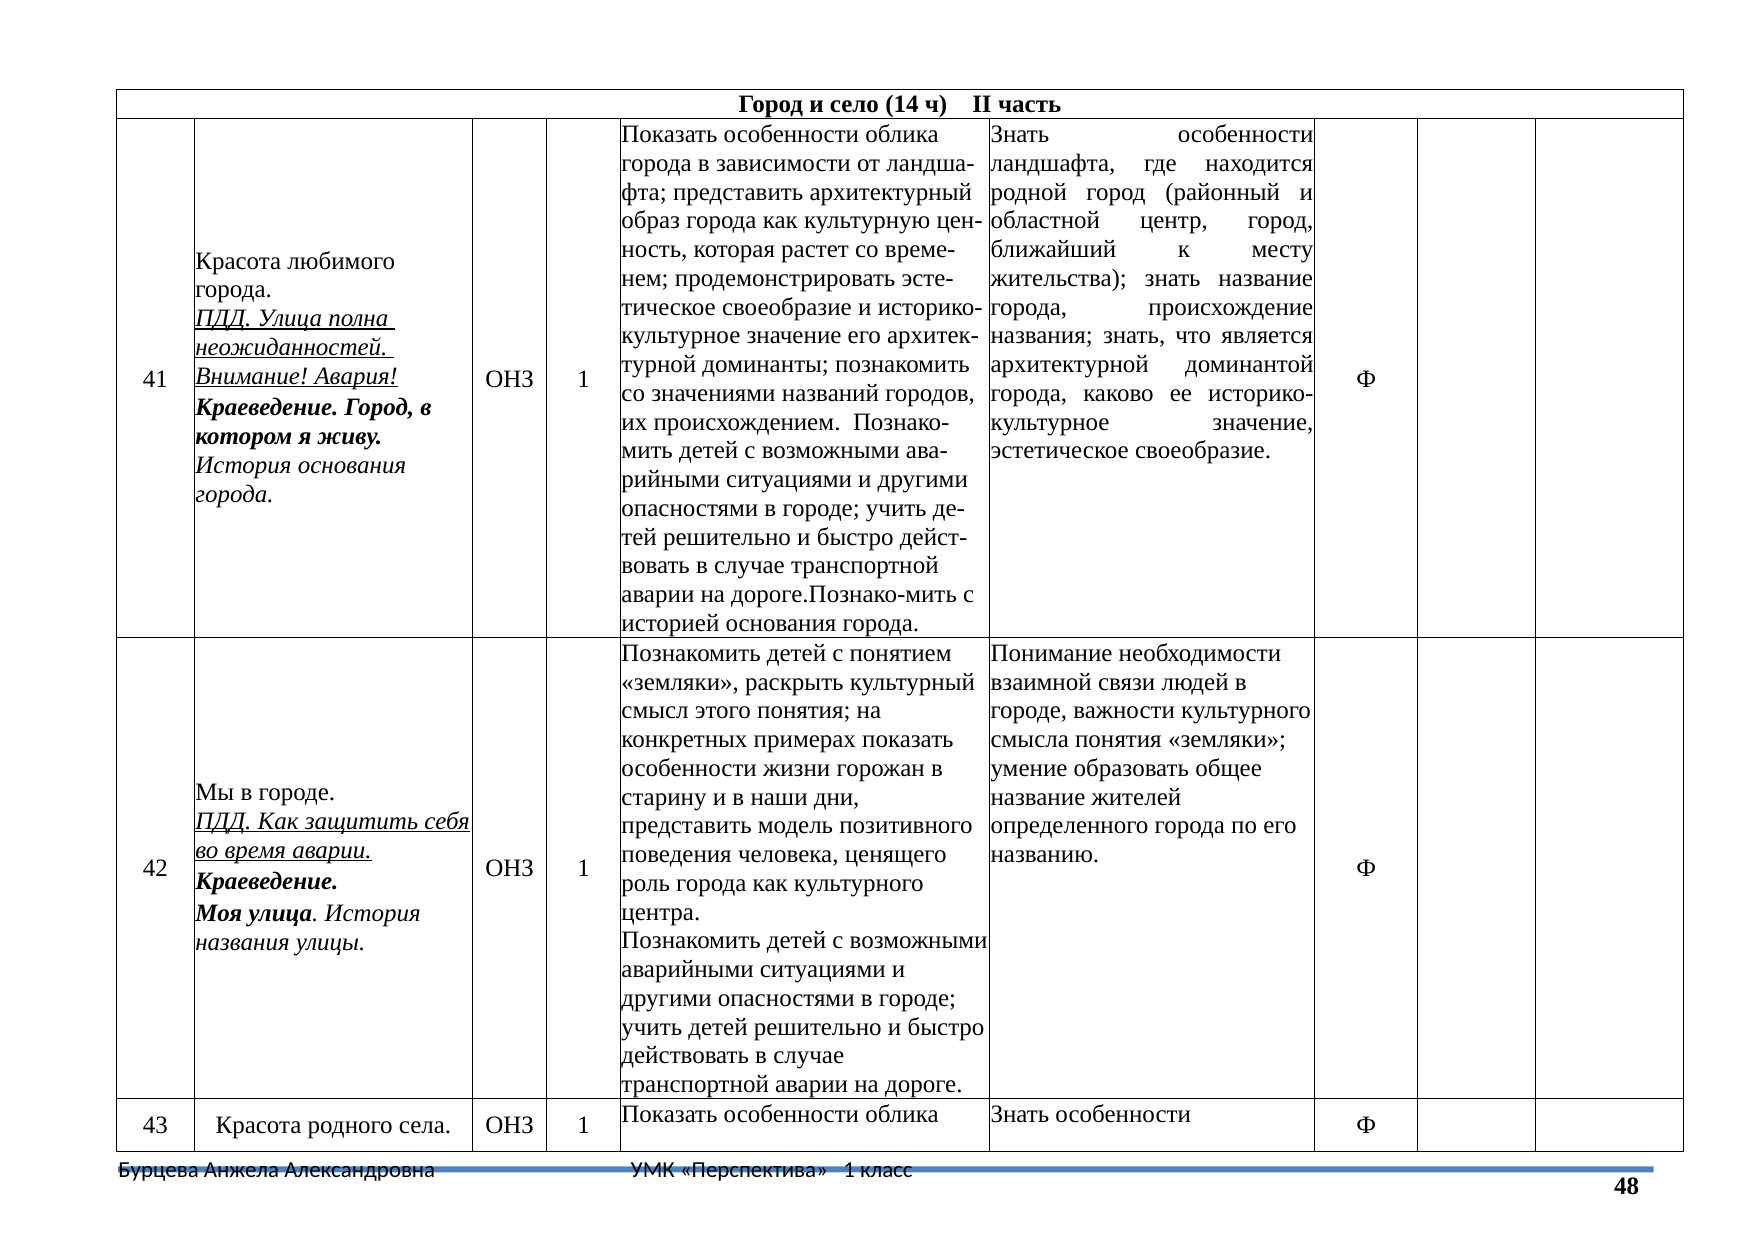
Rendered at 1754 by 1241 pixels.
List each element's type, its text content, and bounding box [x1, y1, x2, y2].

table_cell 43 [117, 1099, 194, 1151]
table_cell Понимание необходимости взаимной связи людей в городе, важности культурного смысла понятия «земляки»; умение образовать общее название жителей определенного города по его названию. [990, 638, 1314, 1098]
table_cell [1418, 1099, 1535, 1151]
table_cell Показать особенности облика города в зависимости от ландша-фта; представить архитектурный образ города как культурную цен-ность, которая растет со време-нем; продемонстрировать эсте-тическое своеобразие и историко-культурное значение его архитек-турной доминанты; познакомить со значениями названий городов, их происхождением. Познако-мить детей с возможными ава-рийными ситуациями и другими опасностями в городе; учить де-тей решительно и быстро дейст-вовать в случае транспортной аварии на дороге.Познако-мить с историей основания города. [621, 119, 989, 637]
table_cell [1536, 638, 1683, 1098]
table_cell Знать особенности ландшафта, где находится родной город (районный и областной центр, город, ближайший к месту жительства); знать название города, происхождение названия; знать, что является архитектурной доминантой города, каково ее историко-культурное значение, эстетическое своеобразие. [990, 119, 1314, 637]
table_cell 1 [547, 1099, 620, 1151]
table_cell ОНЗ [473, 1099, 546, 1151]
table_cell ОНЗ [473, 119, 546, 637]
table_cell [1536, 1099, 1683, 1151]
table_cell 42 [117, 638, 194, 1098]
table_cell 1 [547, 119, 620, 637]
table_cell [117, 90, 1683, 118]
table_cell [1536, 119, 1683, 637]
table_cell Красота любимого города. ПДД. Улица полна неожиданностей. Внимание! Авария! Краеведение. Город, в котором я живу. История основания города. [195, 119, 472, 637]
table_cell Ф [1315, 638, 1417, 1098]
table_cell [1418, 638, 1535, 1098]
table_cell 1 [547, 638, 620, 1098]
table_cell Ф [1315, 1099, 1417, 1151]
table_cell Ф [1315, 119, 1417, 637]
table_cell Познакомить детей с понятием «земляки», раскрыть культурный смысл этого понятия; на конкретных примерах показать особенности жизни горожан в старину и в наши дни, представить модель позитивного поведения человека, ценящего роль города как культурного центра. Познакомить детей с возможными аварийными ситуациями и другими опасностями в городе; учить детей решительно и быстро действовать в случае транспортной аварии на дороге. [621, 638, 989, 1098]
table_cell Мы в городе. ПДД. Как защитить себя во время аварии. Краеведение. Моя улица. История названия улицы. [195, 638, 472, 1098]
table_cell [621, 1099, 989, 1151]
table_cell 41 [117, 119, 194, 637]
table_cell ОНЗ [473, 638, 546, 1098]
table_cell [1418, 119, 1535, 637]
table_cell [195, 1099, 472, 1151]
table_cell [990, 1099, 1314, 1151]
